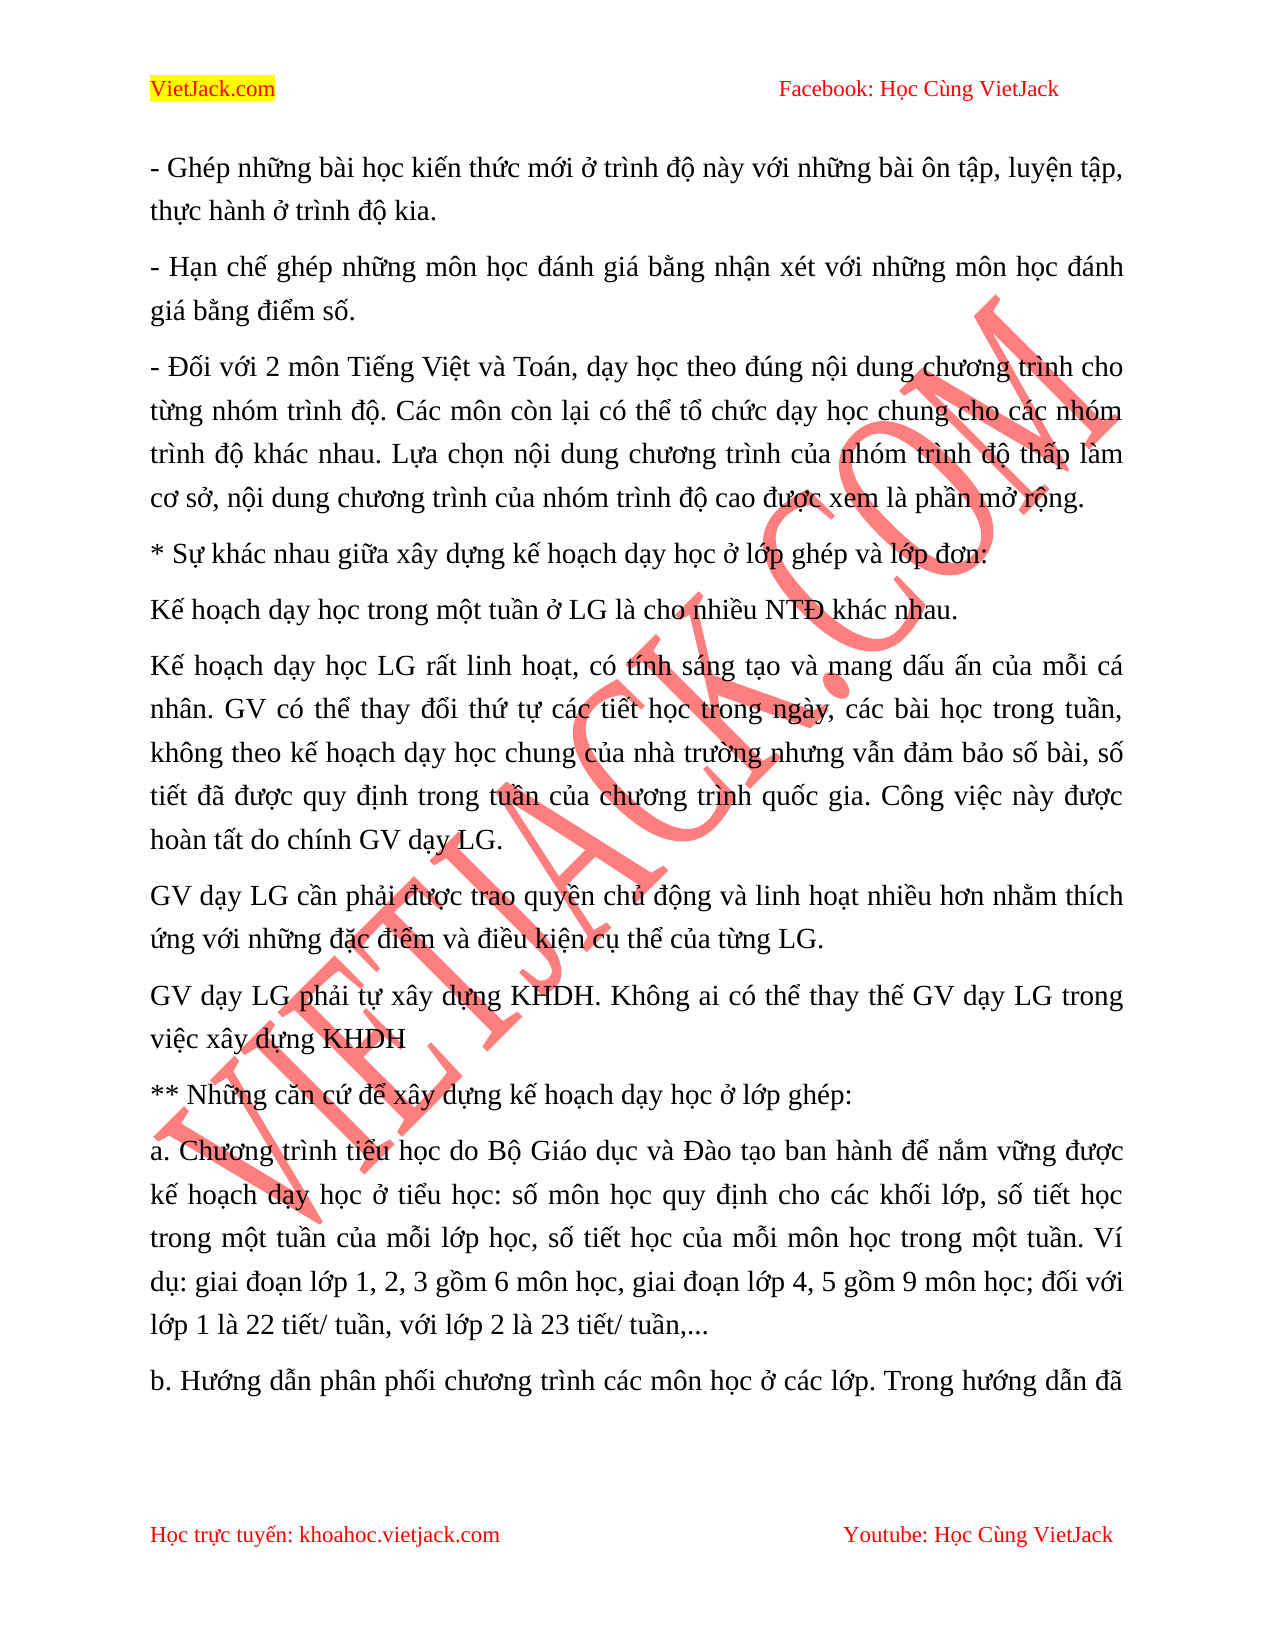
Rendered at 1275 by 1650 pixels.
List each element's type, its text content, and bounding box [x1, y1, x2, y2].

text Kế hoạch dạy học LG rất linh hoạt, có tính sáng tạo và mang dấu ấn của mỗi cá nhân. GV có thể thay đổi thứ tự các tiết học trong ngày, các bài học trong tuần, không theo kế hoạch dạy học chung của nhà trường nhưng vẫn đảm bảo số bài, số tiết đã được quy định trong tuần của chương trình quốc gia. Công việc này được hoàn tất do chính GV dạy LG. [150, 648, 1125, 856]
text - Đối với 2 môn Tiếng Việt và Toán, dạy học theo đúng nội dung chương trình cho từng nhóm trình độ. Các môn còn lại có thể tổ chức dạy học chung cho các nhóm trình độ khác nhau. Lựa chọn nội dung chương trình của nhóm trình độ thấp làm cơ sở, nội dung chương trình của nhóm trình độ cao được xem là phần mở rộng. [150, 349, 1125, 513]
text GV dạy LG cần phải được trao quyền chủ động và linh hoạt nhiều hơn nhằm thích ứng với những đặc điểm và điều kiện cụ thể của từng LG. [150, 878, 1125, 955]
text - Ghép những bài học kiến thức mới ở trình độ này với những bài ôn tập, luyện tập, thực hành ở trình độ kia. [150, 150, 1125, 227]
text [150, 1363, 1125, 1397]
text a. Chương trình tiểu học do Bộ Giáo dục và Đào tạo ban hành để nắm vững được kế hoạch dạy học ở tiểu học: số môn học quy định cho các khối lớp, số tiết học trong một tuần của mỗi lớp học, số tiết học của mỗi môn học trong một tuần. Ví dụ: giai đoạn lớp 1, 2, 3 gồm 6 môn học, giai đoạn lớp 4, 5 gồm 9 môn học; đối với lớp 1 là 22 tiết/ tuần, với lớp 2 là 23 tiết/ tuần,... [150, 1133, 1125, 1341]
text - Hạn chế ghép những môn học đánh giá bằng nhận xét với những môn học đánh giá bằng điểm số. [150, 249, 1125, 327]
text Kế hoạch dạy học trong một tuần ở LG là cho nhiều NTĐ khác nhau. [150, 592, 1125, 625]
text GV dạy LG phải tự xây dựng KHDH. Không ai có thể thay thế GV dạy LG trong việc xây dựng KHDH [150, 978, 1125, 1055]
text ** Những căn cứ để xây dựng kế hoạch dạy học ở lớp ghép: [150, 1077, 1125, 1111]
text * Sự khác nhau giữa xây dựng kế hoạch dạy học ở lớp ghép và lớp đơn: [150, 536, 1125, 569]
